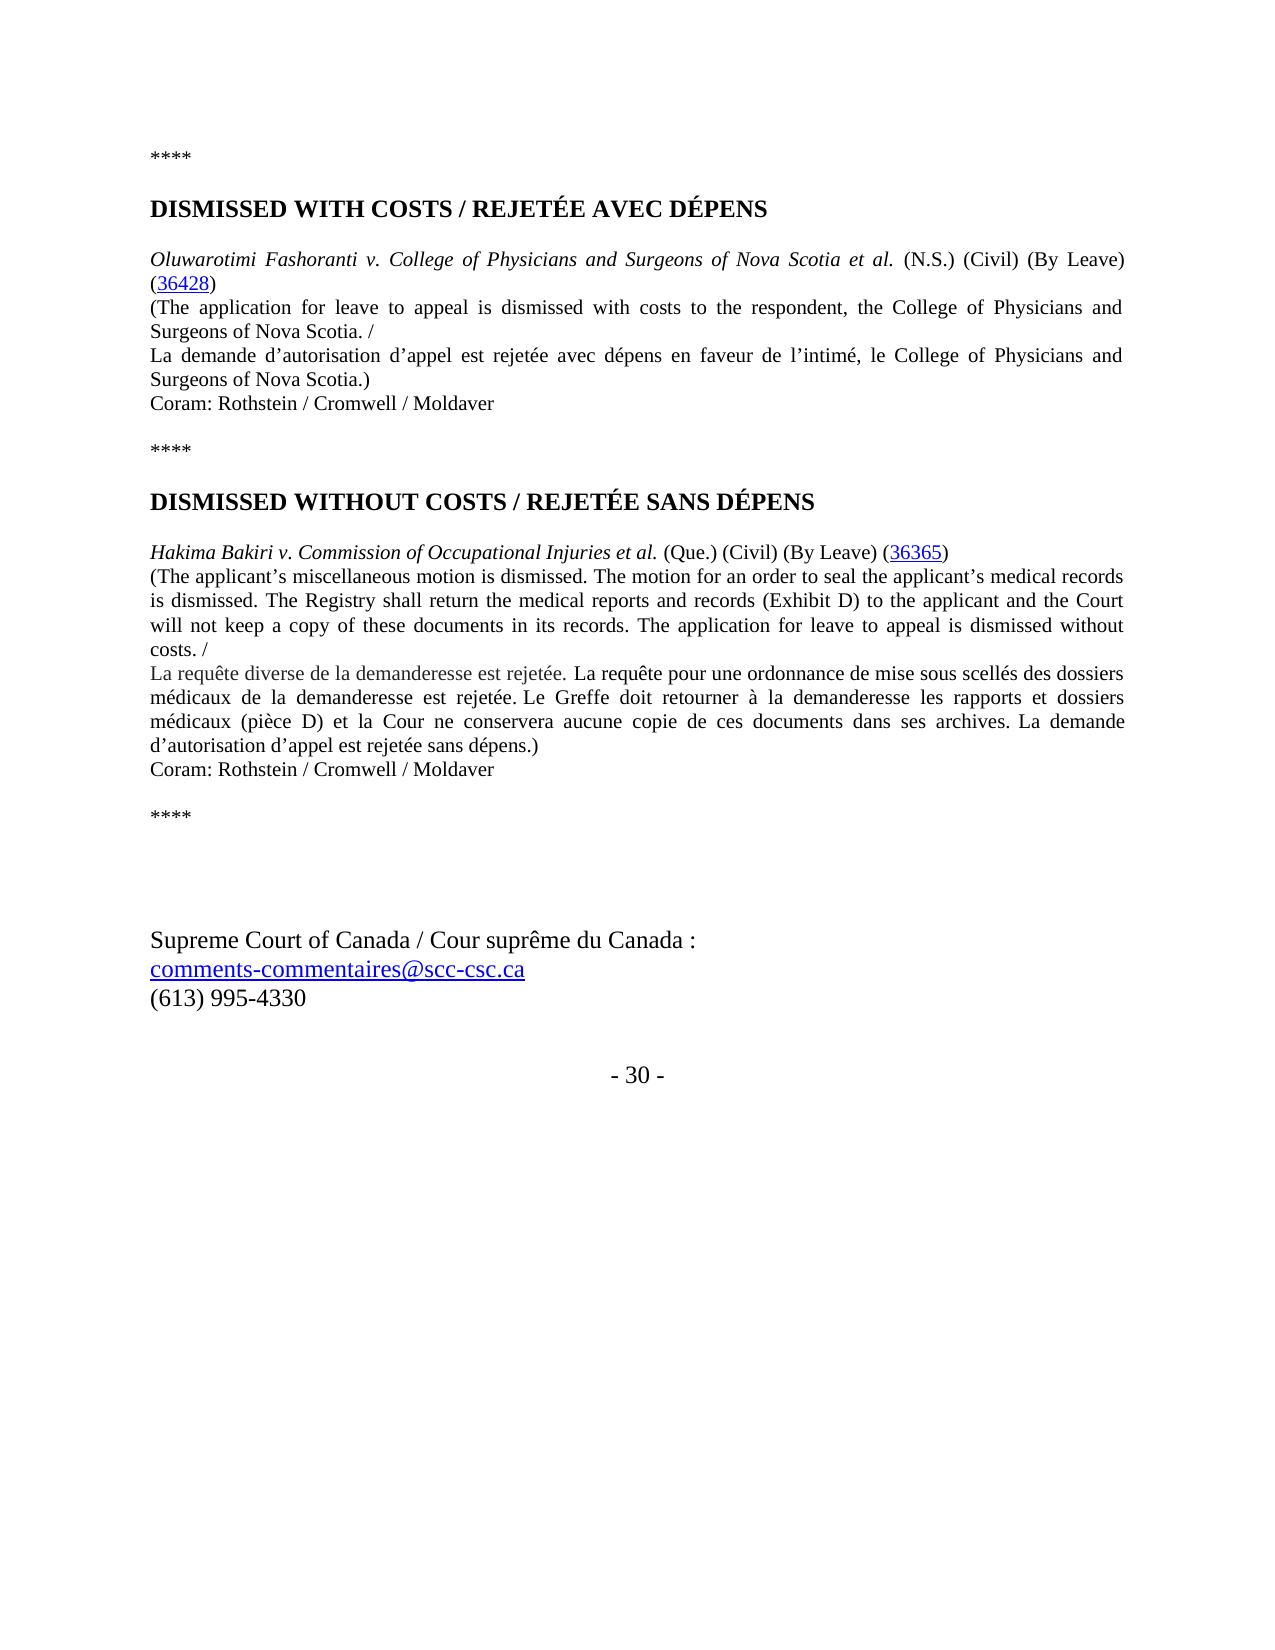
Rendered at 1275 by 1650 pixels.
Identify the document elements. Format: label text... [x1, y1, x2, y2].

text Supreme Court of Canada / Cour suprême du Canada : [150, 925, 1125, 954]
text (613) 995-4330 [150, 983, 1125, 1012]
text Coram: Rothstein / Cromwell / Moldaver [150, 757, 1125, 781]
text Oluwarotimi Fashoranti v. College of Physicians and Surgeons of Nova Scotia et al. (N.S.) (Civil) (By Leave) (36428) [150, 247, 1125, 295]
text **** [150, 146, 1125, 170]
text DISMISSED WITH COSTS / REJETÉE AVEC DÉPENS [150, 194, 1125, 223]
text La demande d’autorisation d’appel est rejetée avec dépens en faveur de l’intimé, le College of Physicians and Surgeons of Nova Scotia.) [150, 343, 1125, 391]
text **** [150, 439, 1125, 463]
text DISMISSED WITHOUT COSTS / REJETÉE SANS DÉPENS [150, 487, 1125, 516]
text comments-commentaires@scc-csc.ca [150, 954, 1125, 983]
text (The application for leave to appeal is dismissed with costs to the respondent, the College of Physicians and Surgeons of Nova Scotia. / [150, 295, 1125, 343]
text **** [150, 805, 1125, 829]
text (The applicant’s miscellaneous motion is dismissed. The motion for an order to seal the applicant’s medical records is dismissed. The Registry shall return the medical reports and records (Exhibit D) to the applicant and the Court will not keep a copy of these documents in its records. The application for leave to appeal is dismissed without costs. / [150, 564, 1125, 661]
text Hakima Bakiri v. Commission of Occupational Injuries et al. (Que.) (Civil) (By Leave) (36365) [150, 540, 1125, 564]
text La requête diverse de la demanderesse est rejetée. La requête pour une ordonnance de mise sous scellés des dossiers médicaux de la demanderesse est rejetée. Le Greffe doit retourner à la demanderesse les rapports et dossiers médicaux (pièce D) et la Cour ne conservera aucune copie de ces documents dans ses archives. La demande d’autorisation d’appel est rejetée sans dépens.) [150, 661, 1125, 757]
text Coram: Rothstein / Cromwell / Moldaver [150, 391, 1125, 415]
text - 30 - [150, 1060, 1125, 1088]
